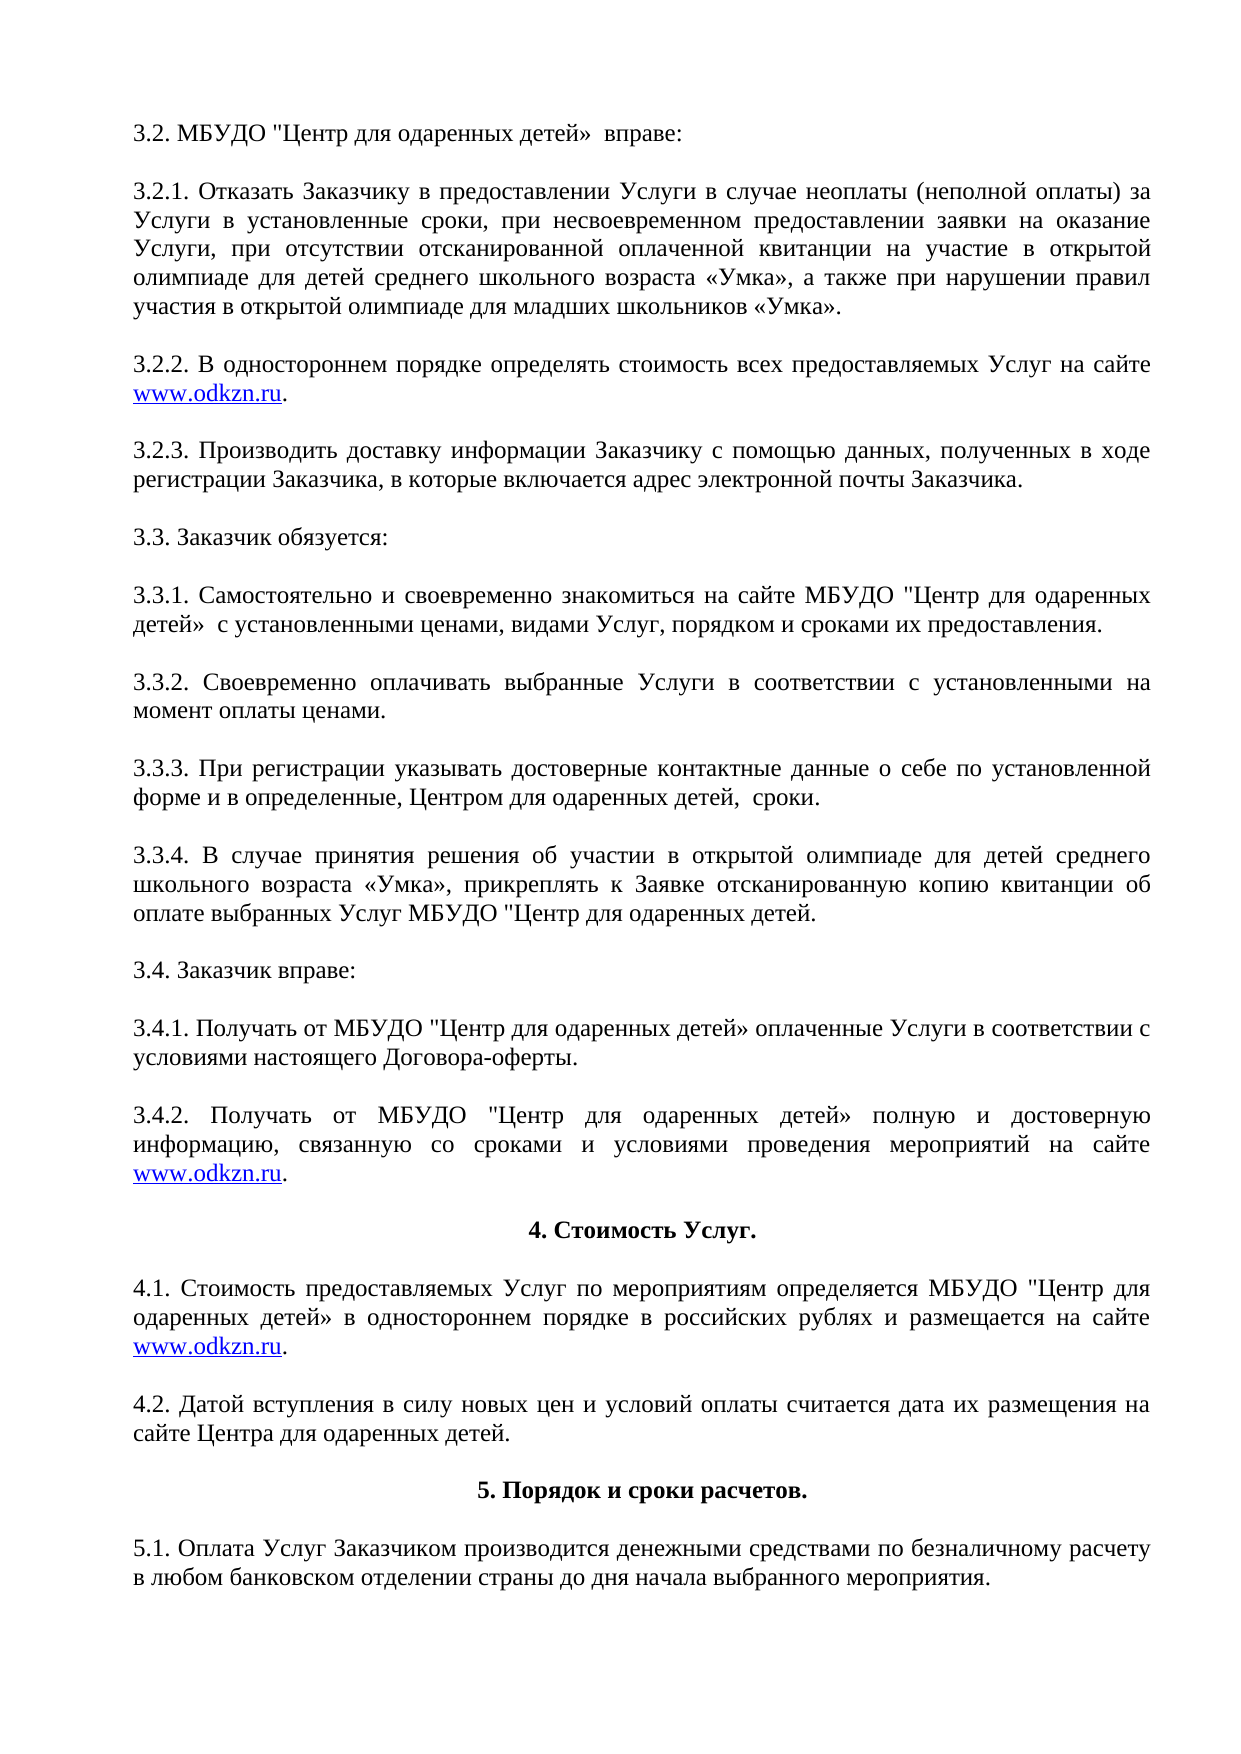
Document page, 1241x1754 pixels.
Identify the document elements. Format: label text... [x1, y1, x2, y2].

text 4.2. Датой вступления в силу новых цен и условий оплаты считается дата их размещения на сайте Центра для одаренных детей. [133, 1389, 1152, 1446]
text 3.3. Заказчик обязуется: [133, 522, 1152, 551]
text 3.2.2. В одностороннем порядке определять стоимость всех предоставляемых Услуг на сайте www.odkzn.ru. [133, 349, 1152, 406]
text 3.3.3. При регистрации указывать достоверные контактные данные о себе по установленной форме и в определенные, Центром для одаренных детей, сроки. [133, 753, 1152, 811]
text 3.4. Заказчик вправе: [133, 956, 1152, 984]
text 3.3.4. В случае принятия решения об участии в открытой олимпиаде для детей среднего школьного возраста «Умка», прикреплять к Заявке отсканированную копию квитанции об оплате выбранных Услуг МБУДО "Центр для одаренных детей. [133, 840, 1152, 926]
text 5.1. Оплата Услуг Заказчиком производится денежными средствами по безналичному расчету в любом банковском отделении страны до дня начала выбранного мероприятия. [133, 1533, 1152, 1591]
text 3.4.1. Получать от МБУДО "Центр для одаренных детей» оплаченные Услуги в соответствии с условиями настоящего Договора-оферты. [133, 1013, 1152, 1071]
text 3.2.3. Производить доставку информации Заказчику с помощью данных, полученных в ходе регистрации Заказчика, в которые включается адрес электронной почты Заказчика. [133, 436, 1152, 493]
text 3.3.2. Своевременно оплачивать выбранные Услуги в соответствии с установленными на момент оплаты ценами. [133, 667, 1152, 724]
text 3.3.1. Самостоятельно и своевременно знакомиться на сайте МБУДО "Центр для одаренных детей» с установленными ценами, видами Услуг, порядком и сроками их предоставления. [133, 580, 1152, 638]
text 4.1. Стоимость предоставляемых Услуг по мероприятиям определяется МБУДО "Центр для одаренных детей» в одностороннем порядке в российских рублях и размещается на сайте www.odkzn.ru. [133, 1273, 1152, 1360]
text 4. Стоимость Услуг. [133, 1216, 1152, 1244]
text 3.4.2. Получать от МБУДО "Центр для одаренных детей» полную и достоверную информацию, связанную со сроками и условиями проведения мероприятий на сайте www.odkzn.ru. [133, 1100, 1152, 1186]
text 3.2.1. Отказать Заказчику в предоставлении Услуги в случае неоплаты (неполной оплаты) за Услуги в установленные сроки, при несвоевременном предоставлении заявки на оказание Услуги, при отсутствии отсканированной оплаченной квитанции на участие в открытой олимпиаде для детей среднего школьного возраста «Умка», а также при нарушении правил участия в открытой олимпиаде для младших школьников «Умка». [133, 176, 1152, 320]
text 5. Порядок и сроки расчетов. [133, 1476, 1152, 1504]
text 3.2. МБУДО "Центр для одаренных детей» вправе: [133, 118, 1152, 147]
